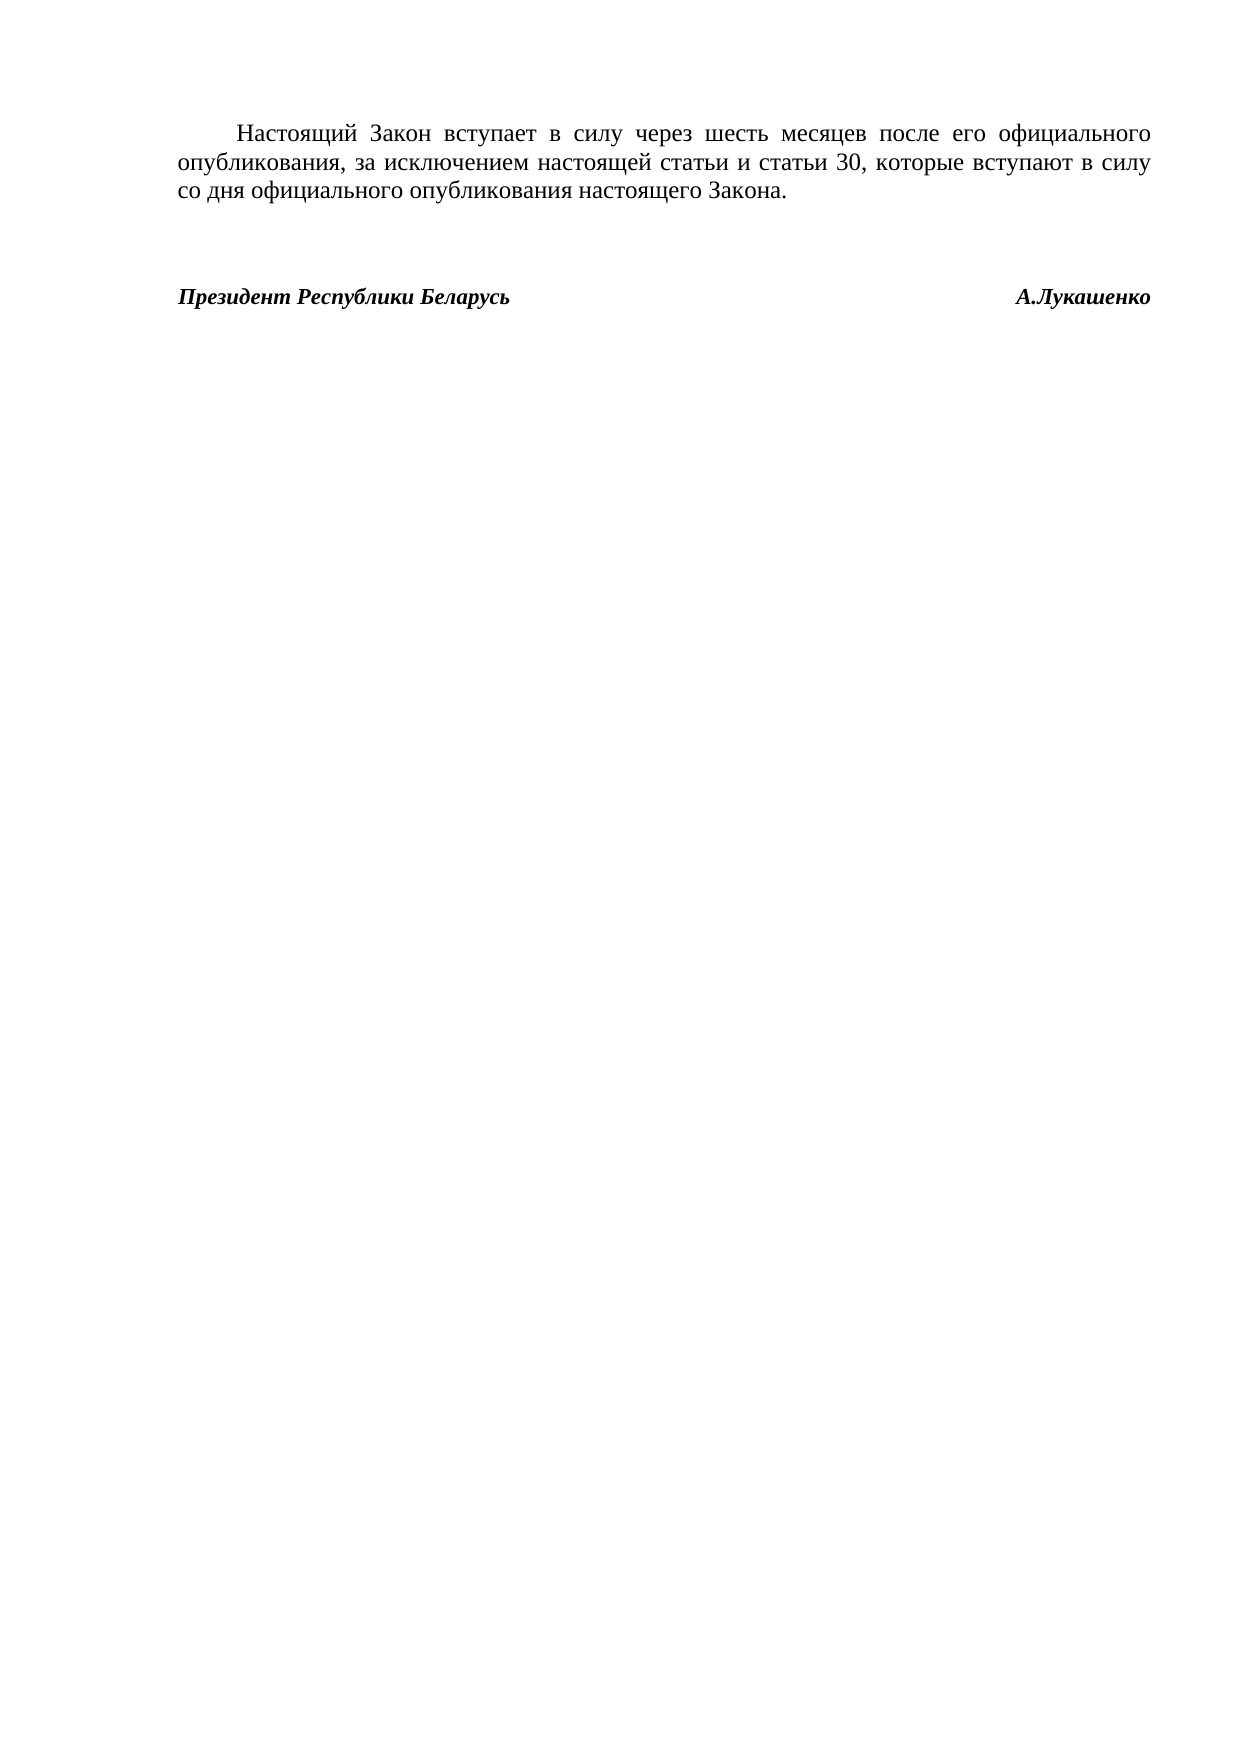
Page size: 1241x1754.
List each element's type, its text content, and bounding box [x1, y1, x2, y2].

table_header А.Лукашенко [664, 266, 1152, 326]
text Настоящий Закон вступает в силу через шесть месяцев после его официального опубликования, за исключением настоящей статьи и статьи 30, которые вступают в силу со дня официального опубликования настоящего Закона. [177, 118, 1152, 204]
table_header Президент Республики Беларусь [177, 266, 664, 326]
